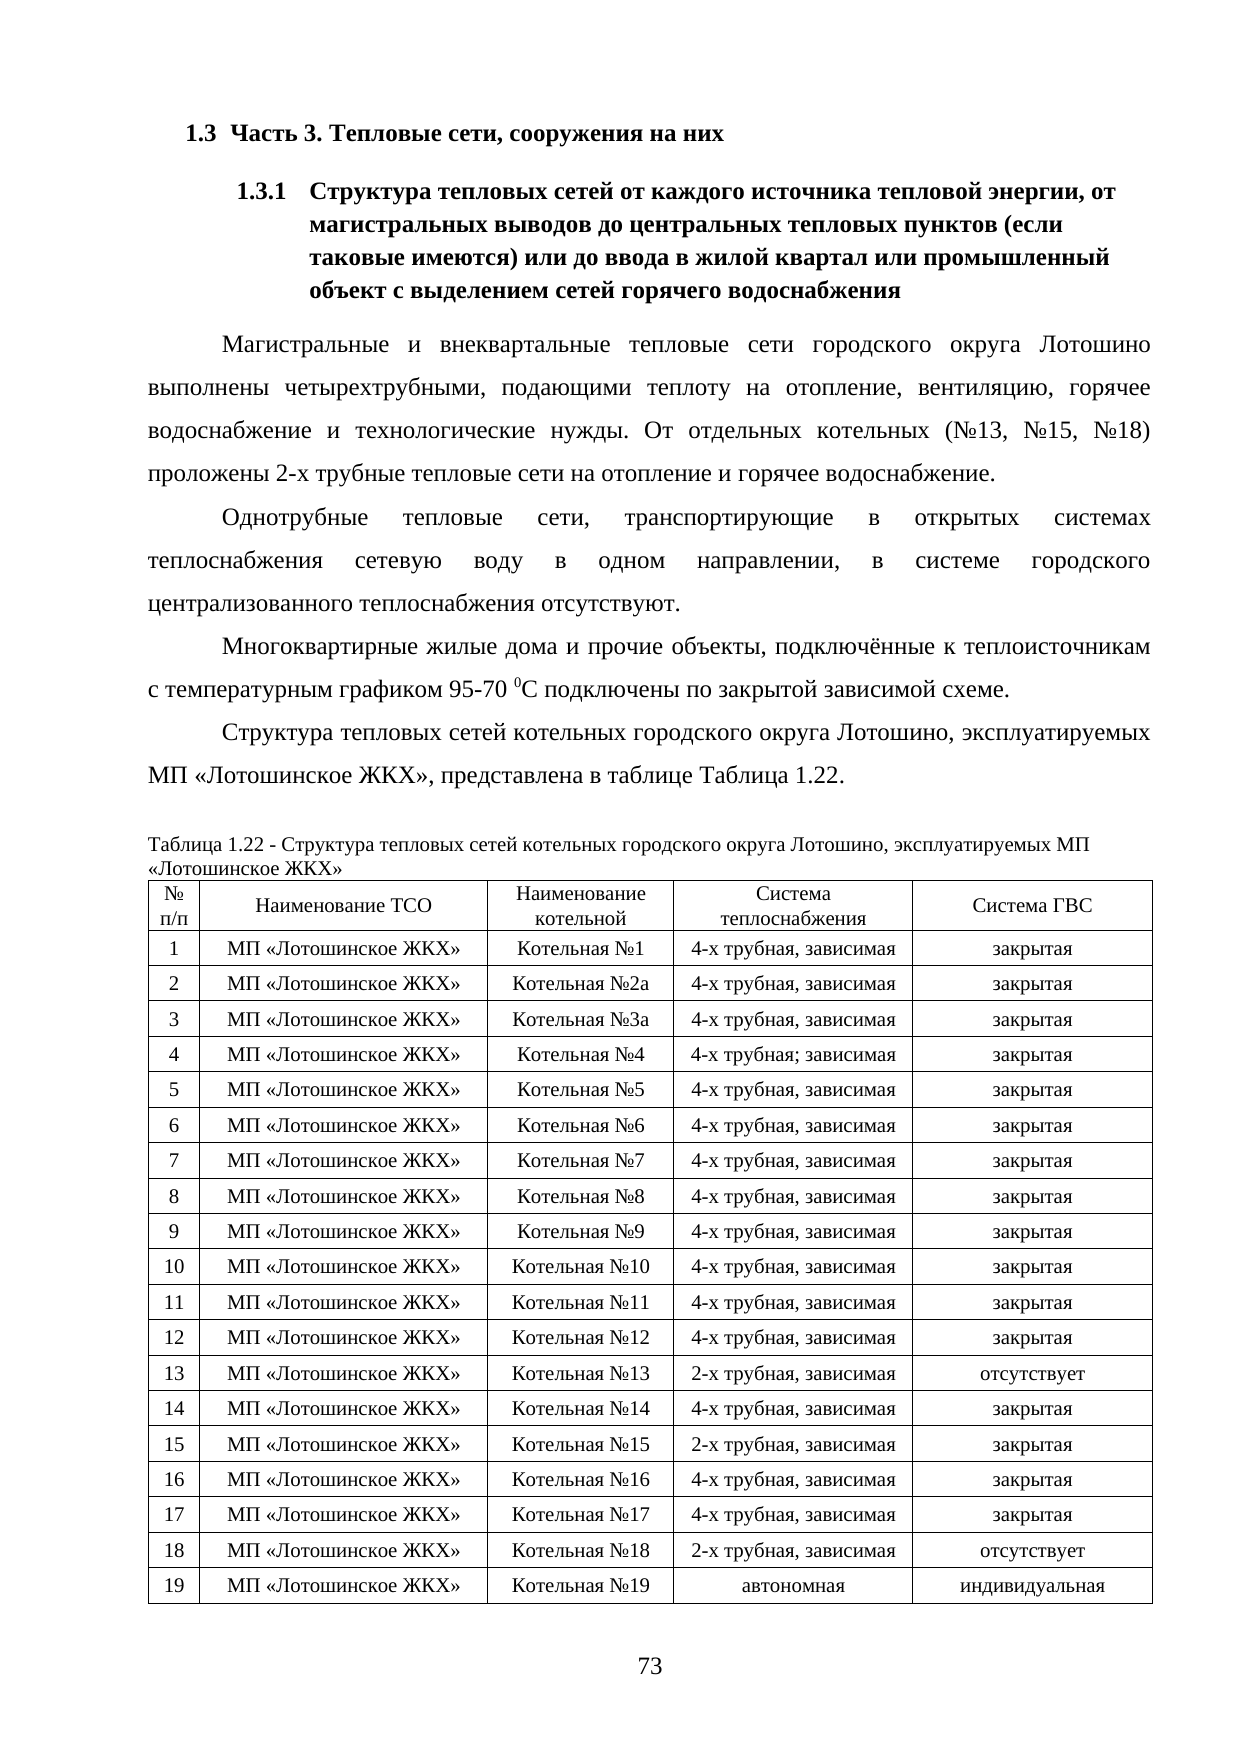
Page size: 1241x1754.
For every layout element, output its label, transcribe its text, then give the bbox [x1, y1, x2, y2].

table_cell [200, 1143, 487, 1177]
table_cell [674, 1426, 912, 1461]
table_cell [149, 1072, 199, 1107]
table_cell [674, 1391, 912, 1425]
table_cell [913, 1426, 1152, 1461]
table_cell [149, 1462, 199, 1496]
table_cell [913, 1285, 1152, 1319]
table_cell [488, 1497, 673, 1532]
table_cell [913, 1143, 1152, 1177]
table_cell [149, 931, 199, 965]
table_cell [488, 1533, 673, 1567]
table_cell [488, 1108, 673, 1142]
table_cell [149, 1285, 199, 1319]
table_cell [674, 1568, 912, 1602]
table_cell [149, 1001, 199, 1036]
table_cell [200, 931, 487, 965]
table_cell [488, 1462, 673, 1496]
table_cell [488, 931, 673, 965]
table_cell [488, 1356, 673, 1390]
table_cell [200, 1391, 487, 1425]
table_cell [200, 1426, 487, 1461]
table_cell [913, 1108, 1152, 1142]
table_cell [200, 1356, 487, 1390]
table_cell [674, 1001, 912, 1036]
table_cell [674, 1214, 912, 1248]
text Таблица 1.22 - Структура тепловых сетей котельных городского округа Лотошино, эксплуатируемых МП «Лотошинское ЖКХ» [148, 832, 1152, 880]
subtitle Часть 3. Тепловые сети, сооружения на них [185, 118, 1152, 147]
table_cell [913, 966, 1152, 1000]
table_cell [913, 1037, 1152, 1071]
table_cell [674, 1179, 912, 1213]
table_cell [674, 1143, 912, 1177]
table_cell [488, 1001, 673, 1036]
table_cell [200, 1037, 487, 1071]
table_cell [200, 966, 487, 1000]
text Структура тепловых сетей котельных городского округа Лотошино, эксплуатируемых МП «Лотошинское ЖКХ», представлена в таблице Таблица 1.22. [148, 717, 1152, 789]
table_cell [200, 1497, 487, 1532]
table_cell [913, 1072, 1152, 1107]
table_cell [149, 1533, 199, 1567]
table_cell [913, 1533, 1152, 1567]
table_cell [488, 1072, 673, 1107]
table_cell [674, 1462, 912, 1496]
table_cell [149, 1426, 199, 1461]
text Магистральные и внеквартальные тепловые сети городского округа Лотошино выполнены четырехтрубными, подающими теплоту на отопление, вентиляцию, горячее водоснабжение и технологические нужды. От отдельных котельных (№13, №15, №18) проложены 2-х трубные тепловые сети на отопление и горячее водоснабжение. [148, 329, 1152, 487]
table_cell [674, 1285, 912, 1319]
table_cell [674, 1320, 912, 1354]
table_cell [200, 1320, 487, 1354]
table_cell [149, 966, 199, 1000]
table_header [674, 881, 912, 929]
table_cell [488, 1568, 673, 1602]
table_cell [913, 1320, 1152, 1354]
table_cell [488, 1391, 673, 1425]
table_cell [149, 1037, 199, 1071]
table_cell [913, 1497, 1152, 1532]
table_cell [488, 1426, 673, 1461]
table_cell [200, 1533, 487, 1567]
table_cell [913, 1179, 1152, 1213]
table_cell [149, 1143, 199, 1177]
text Однотрубные тепловые сети, транспортирующие в открытых системах теплоснабжения сетевую воду в одном направлении, в системе городского централизованного теплоснабжения отсутствуют. [148, 502, 1152, 617]
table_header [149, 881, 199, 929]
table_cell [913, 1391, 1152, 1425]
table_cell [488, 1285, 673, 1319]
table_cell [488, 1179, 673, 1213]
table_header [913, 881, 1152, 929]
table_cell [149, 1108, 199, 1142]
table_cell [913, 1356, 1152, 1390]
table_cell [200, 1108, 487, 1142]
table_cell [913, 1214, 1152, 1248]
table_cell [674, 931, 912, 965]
text Многоквартирные жилые дома и прочие объекты, подключённые к теплоисточникам с температурным графиком 95-70 0С подключены по закрытой зависимой схеме. [148, 631, 1152, 703]
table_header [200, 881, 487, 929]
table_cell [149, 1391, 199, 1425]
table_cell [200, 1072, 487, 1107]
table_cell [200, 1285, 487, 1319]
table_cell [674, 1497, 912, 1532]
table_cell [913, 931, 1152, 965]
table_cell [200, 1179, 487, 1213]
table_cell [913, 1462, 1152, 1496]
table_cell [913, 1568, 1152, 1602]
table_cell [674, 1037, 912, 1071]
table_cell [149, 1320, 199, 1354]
subtitle Структура тепловых сетей от каждого источника тепловой энергии, от магистральных выводов до центральных тепловых пунктов (если таковые имеются) или до ввода в жилой квартал или промышленный объект с выделением сетей горячего водоснабжения [236, 176, 1152, 304]
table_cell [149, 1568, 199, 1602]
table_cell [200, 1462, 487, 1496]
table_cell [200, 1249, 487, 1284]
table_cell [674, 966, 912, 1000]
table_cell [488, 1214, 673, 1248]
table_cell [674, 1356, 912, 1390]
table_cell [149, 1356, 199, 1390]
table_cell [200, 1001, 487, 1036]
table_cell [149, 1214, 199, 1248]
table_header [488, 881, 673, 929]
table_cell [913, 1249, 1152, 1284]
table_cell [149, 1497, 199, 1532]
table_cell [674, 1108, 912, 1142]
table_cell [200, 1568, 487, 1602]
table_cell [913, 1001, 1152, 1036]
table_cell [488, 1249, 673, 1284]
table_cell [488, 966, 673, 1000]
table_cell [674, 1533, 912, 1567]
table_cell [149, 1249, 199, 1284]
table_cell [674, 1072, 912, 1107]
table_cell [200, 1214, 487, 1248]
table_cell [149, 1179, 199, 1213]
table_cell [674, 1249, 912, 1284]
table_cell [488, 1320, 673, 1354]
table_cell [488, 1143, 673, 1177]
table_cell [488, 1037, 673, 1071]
